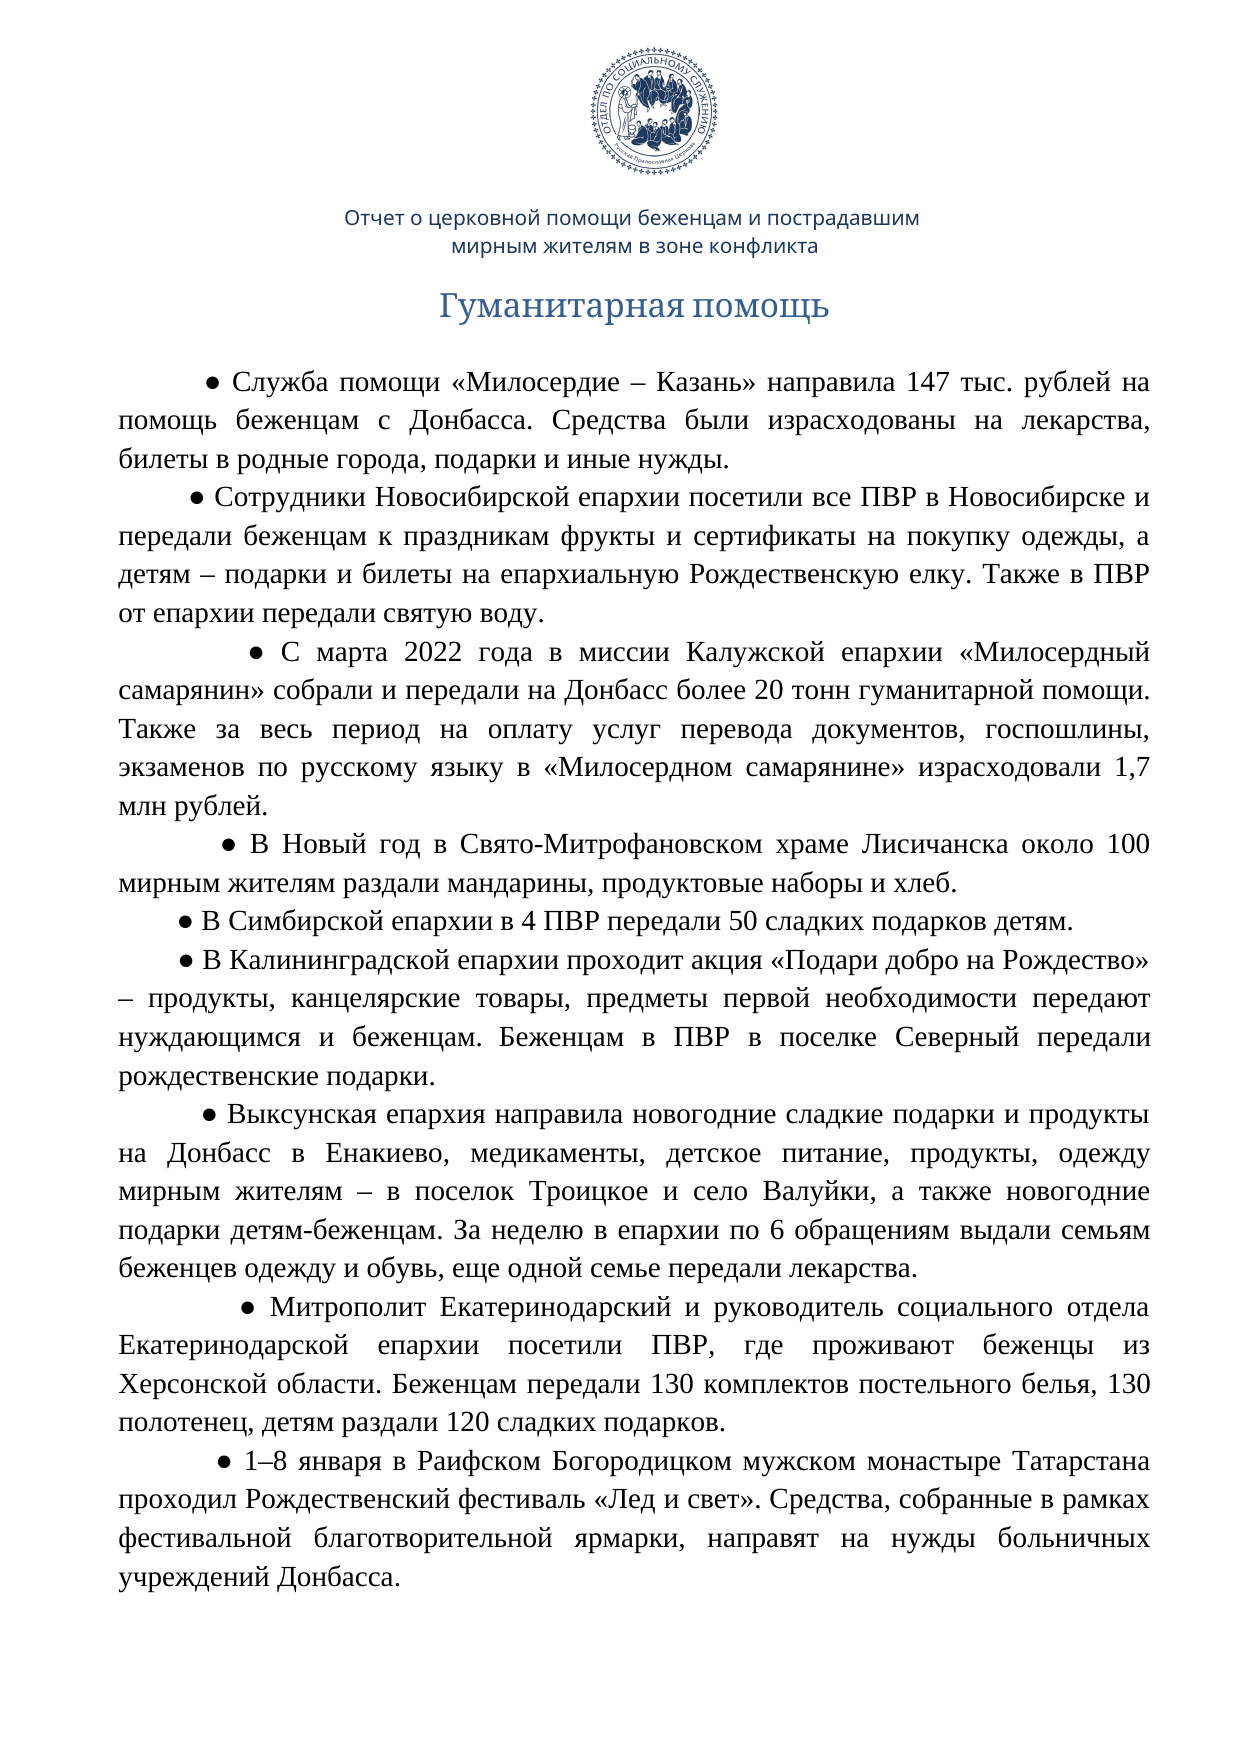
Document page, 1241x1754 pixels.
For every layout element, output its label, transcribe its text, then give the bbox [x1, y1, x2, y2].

text Гуманитарная помощь [118, 288, 1152, 326]
text ● Митрополит Екатеринодарский и руководитель социального отдела Екатеринодарской епархии посетили ПВР, где проживают беженцы из Херсонской области. Беженцам передали 130 комплектов постельного белья, 130 полотенец, детям раздали 120 сладких подарков. [118, 1289, 1152, 1438]
text ● В Новый год в Свято-Митрофановском храме Лисичанска около 100 мирным жителям раздали мандарины, продуктовые наборы и хлеб. [118, 826, 1152, 898]
picture [590, 47, 718, 175]
text ● Сотрудники Новосибирской епархии посетили все ПВР в Новосибирске и передали беженцам к праздникам фрукты и сертификаты на покупку одежды, а детям – подарки и билеты на епархиальную Рождественскую елку. Также в ПВР от епархии передали святую воду. [118, 479, 1152, 629]
text ● С марта 2022 года в миссии Калужской епархии «Милосердный самарянин» собрали и передали на Донбасс более 20 тонн гуманитарной помощи. Также за весь период на оплату услуг перевода документов, госпошлины, экзаменов по русскому языку в «Милосердном самарянине» израсходовали 1,7 млн рублей. [118, 634, 1152, 821]
text ● 1–8 января в Раифском Богородицком мужском монастыре Татарстана проходил Рождественский фестиваль «Лед и свет». Средства, собранные в рамках фестивальной благотворительной ярмарки, направят на нужды больничных учреждений Донбасса. [118, 1443, 1152, 1592]
text ● Служба помощи «Милосердие – Казань» направила 147 тыс. рублей на помощь беженцам с Донбасса. Средства были израсходованы на лекарства, билеты в родные города, подарки и иные нужды. [118, 364, 1152, 474]
text ● Выксунская епархия направила новогодние сладкие подарки и продукты на Донбасс в Енакиево, медикаменты, детское питание, продукты, одежду мирным жителям – в поселок Троицкое и село Валуйки, а также новогодние подарки детям-беженцам. За неделю в епархии по 6 обращениям выдали семьям беженцев одежду и обувь, еще одной семье передали лекарства. [118, 1096, 1152, 1284]
text ● В Калининградской епархии проходит акция «Подари добро на Рождество» – продукты, канцелярские товары, предметы первой необходимости передают нуждающимся и беженцам. Беженцам в ПВР в поселке Северный передали рождественские подарки. [118, 942, 1152, 1091]
text ● В Симбирской епархии в 4 ПВР передали 50 сладких подарков детям. [118, 903, 1152, 937]
